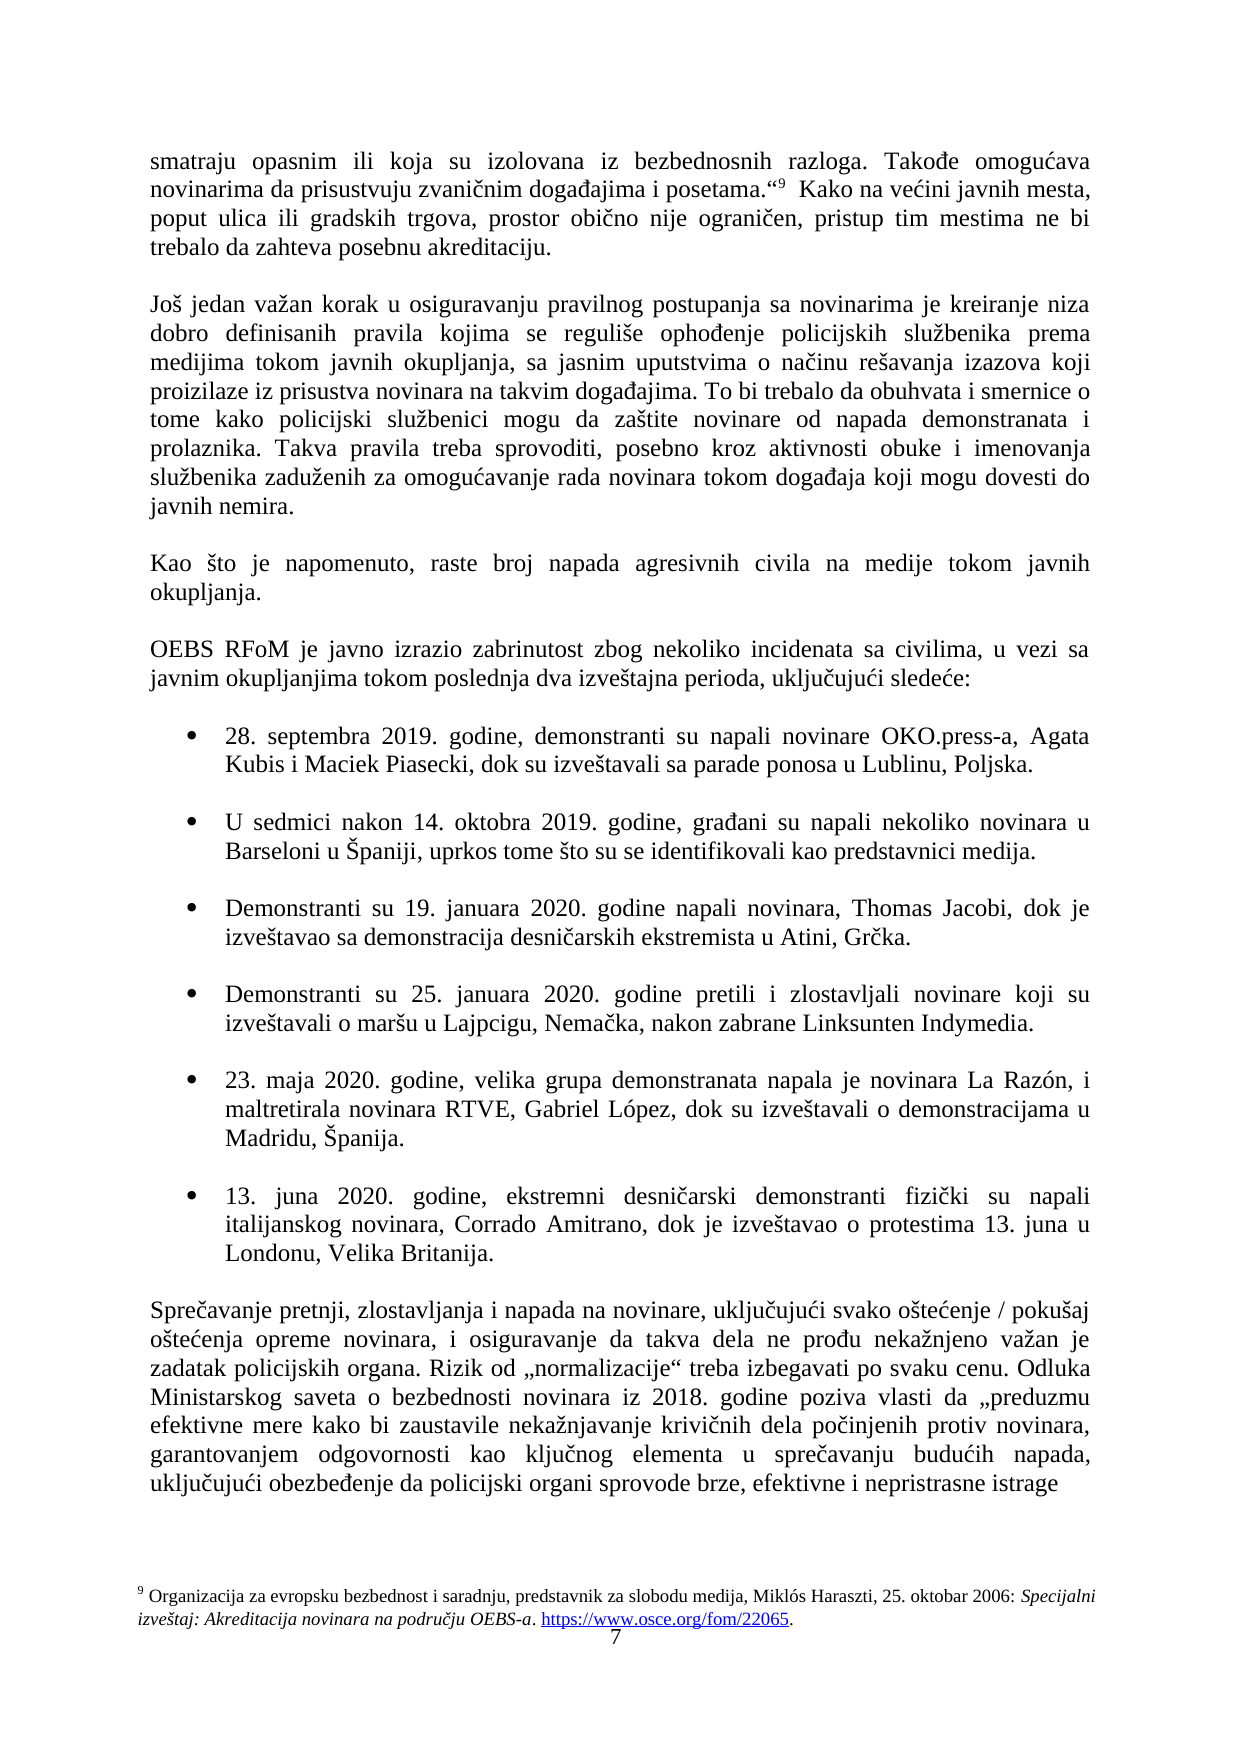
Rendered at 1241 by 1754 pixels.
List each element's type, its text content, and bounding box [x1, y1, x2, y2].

list Demonstranti su 19. januara 2020. godine napali novinara, Thomas Jacobi, dok je izveštavao sa demonstracija desničarskih ekstremista u Atini, Grčka. [187, 893, 1091, 951]
list Demonstranti su 25. januara 2020. godine pretili i zlostavljali novinare koji su izveštavali o maršu u Lajpcigu, Nemačka, nakon zabrane Linksunten Indymedia. [187, 979, 1091, 1037]
list 23. maja 2020. godine, velika grupa demonstranata napala je novinara La Razón, i maltretirala novinara RTVE, Gabriel López, dok su izveštavali o demonstracijama u Madridu, Španija. [187, 1066, 1091, 1152]
list 13. juna 2020. godine, ekstremni desničarski demonstranti fizički su napali italijanskog novinara, Corrado Amitrano, dok je izveštavao o protestima 13. juna u Londonu, Velika Britanija. [187, 1181, 1091, 1267]
list 28. septembra 2019. godine, demonstranti su napali novinare OKO.press-a, Agata Kubis i Maciek Piasecki, dok su izveštavali sa parade ponosa u Lublinu, Poljska. [187, 721, 1091, 778]
text Sprečavanje pretnji, zlostavljanja i napada na novinare, uključujući svako oštećenje / pokušaj oštećenja opreme novinara, i osiguravanje da takva dela ne prođu nekažnjeno važan je zadatak policijskih organa. Rizik od „normalizacije“ treba izbegavati po svaku cenu. Odluka Ministarskog saveta o bezbednosti novinara iz 2018. godine poziva vlasti da „preduzmu efektivne mere kako bi zaustavile nekažnjavanje krivičnih dela počinjenih protiv novinara, garantovanjem odgovornosti kao ključnog elementa u sprečavanju budućih napada, uključujući obezbeđenje da policijski organi sprovode brze, efektivne i nepristrasne istrage [150, 1296, 1091, 1497]
text Kao što je napomenuto, raste broj napada agresivnih civila na medije tokom javnih okupljanja. [150, 548, 1091, 606]
list U sedmici nakon 14. oktobra 2019. godine, građani su napali nekoliko novinara u Barseloni u Španiji, uprkos tome što su se identifikovali kao predstavnici medija. [187, 807, 1091, 864]
text OEBS RFoM je javno izrazio zabrinutost zbog nekoliko incidenata sa civilima, u vezi sa javnim okupljanjima tokom poslednja dva izveštajna perioda, uključujući sledeće: [150, 634, 1091, 692]
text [150, 146, 1091, 261]
text Još jedan važan korak u osiguravanju pravilnog postupanja sa novinarima je kreiranje niza dobro definisanih pravila kojima se reguliše ophođenje policijskih službenika prema medijima tokom javnih okupljanja, sa jasnim uputstvima o načinu rešavanja izazova koji proizilaze iz prisustva novinara na takvim događajima. To bi trebalo da obuhvata i smernice o tome kako policijski službenici mogu da zaštite novinare od napada demonstranata i prolaznika. Takva pravila treba sprovoditi, posebno kroz aktivnosti obuke i imenovanja službenika zaduženih za omogućavanje rada novinara tokom događaja koji mogu dovesti do javnih nemira. [150, 289, 1091, 519]
